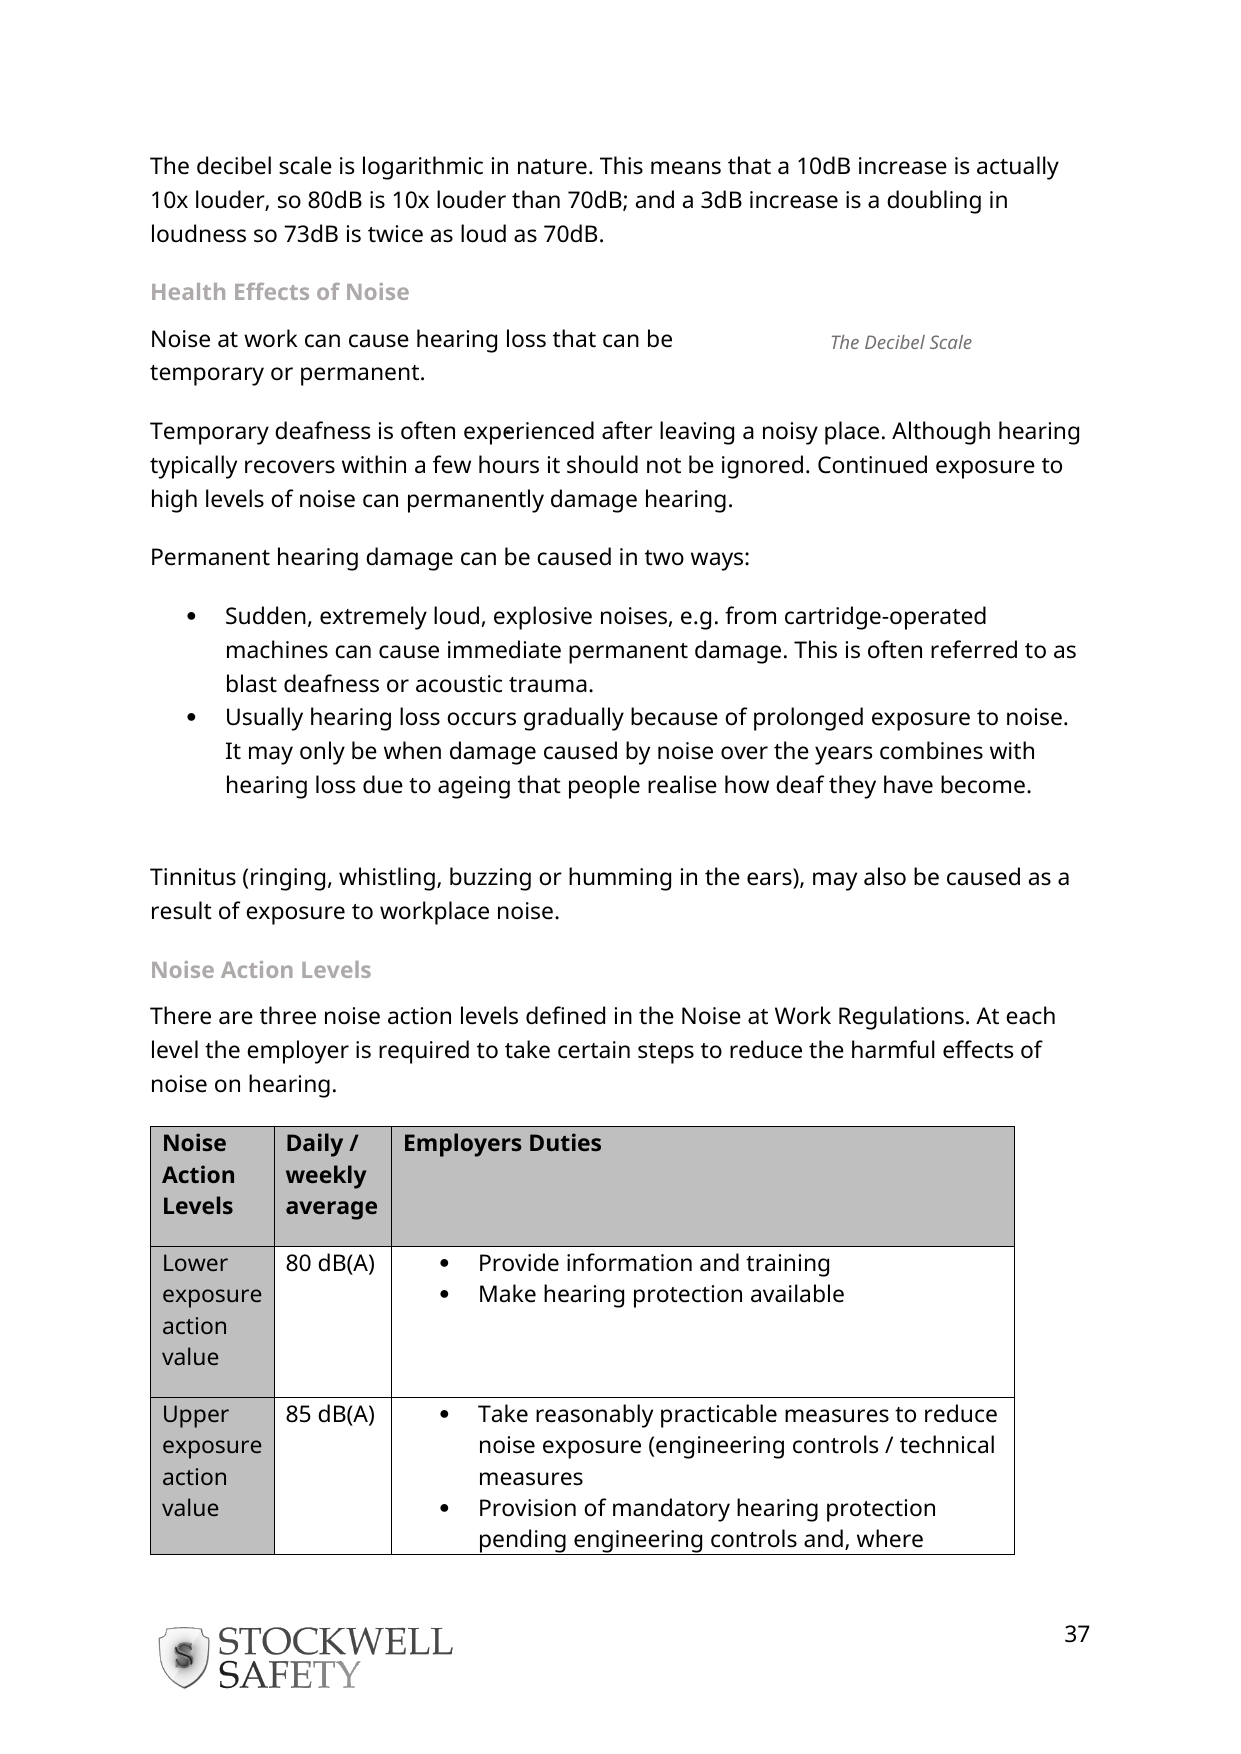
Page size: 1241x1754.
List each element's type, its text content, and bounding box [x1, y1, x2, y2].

subtitle Noise Action Levels [150, 954, 1090, 985]
table_cell 85 dB(A) [275, 1398, 391, 1554]
text The decibel scale is logarithmic in nature. This means that a 10dB increase is actually 10x louder, so 80dB is 10x louder than 70dB; and a 3dB increase is a doubling in loudness so 73dB is twice as loud as 70dB. [150, 150, 1090, 249]
table_header Daily / weekly average [275, 1127, 391, 1246]
table_header Employers Duties [392, 1127, 1014, 1246]
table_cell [392, 1398, 1014, 1554]
text Noise at work can cause hearing loss that can be temporary or permanent. [150, 322, 1090, 387]
list Sudden, extremely loud, explosive noises, e.g. from cartridge-operated machines can cause immediate permanent damage. This is often referred to as blast deafness or acoustic trauma. [187, 600, 1090, 699]
text Temporary deafness is often experienced after leaving a noisy place. Although hearing typically recovers within a few hours it should not be ignored. Continued exposure to high levels of noise can permanently damage hearing. [150, 415, 1090, 514]
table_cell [151, 1398, 274, 1554]
text There are three noise action levels defined in the Noise at Work Regulations. At each level the employer is required to take certain steps to reduce the harmful effects of noise on hearing. [150, 1000, 1090, 1099]
table_cell 80 dB(A) [275, 1247, 391, 1397]
table_header Noise Action Levels [151, 1127, 274, 1246]
table_cell Provide information and training Make hearing protection available [392, 1247, 1014, 1397]
list Usually hearing loss occurs gradually because of prolonged exposure to noise. It may only be when damage caused by noise over the years combines with hearing loss due to ageing that people realise how deaf they have become. [187, 701, 1090, 800]
subtitle Health Effects of Noise [150, 276, 1090, 307]
table_cell Lower exposure action value [151, 1247, 274, 1397]
text Tinnitus (ringing, whistling, buzzing or humming in the ears), may also be caused as a result of exposure to workplace noise. [150, 861, 1090, 926]
text Permanent hearing damage can be caused in two ways: [150, 541, 1090, 572]
